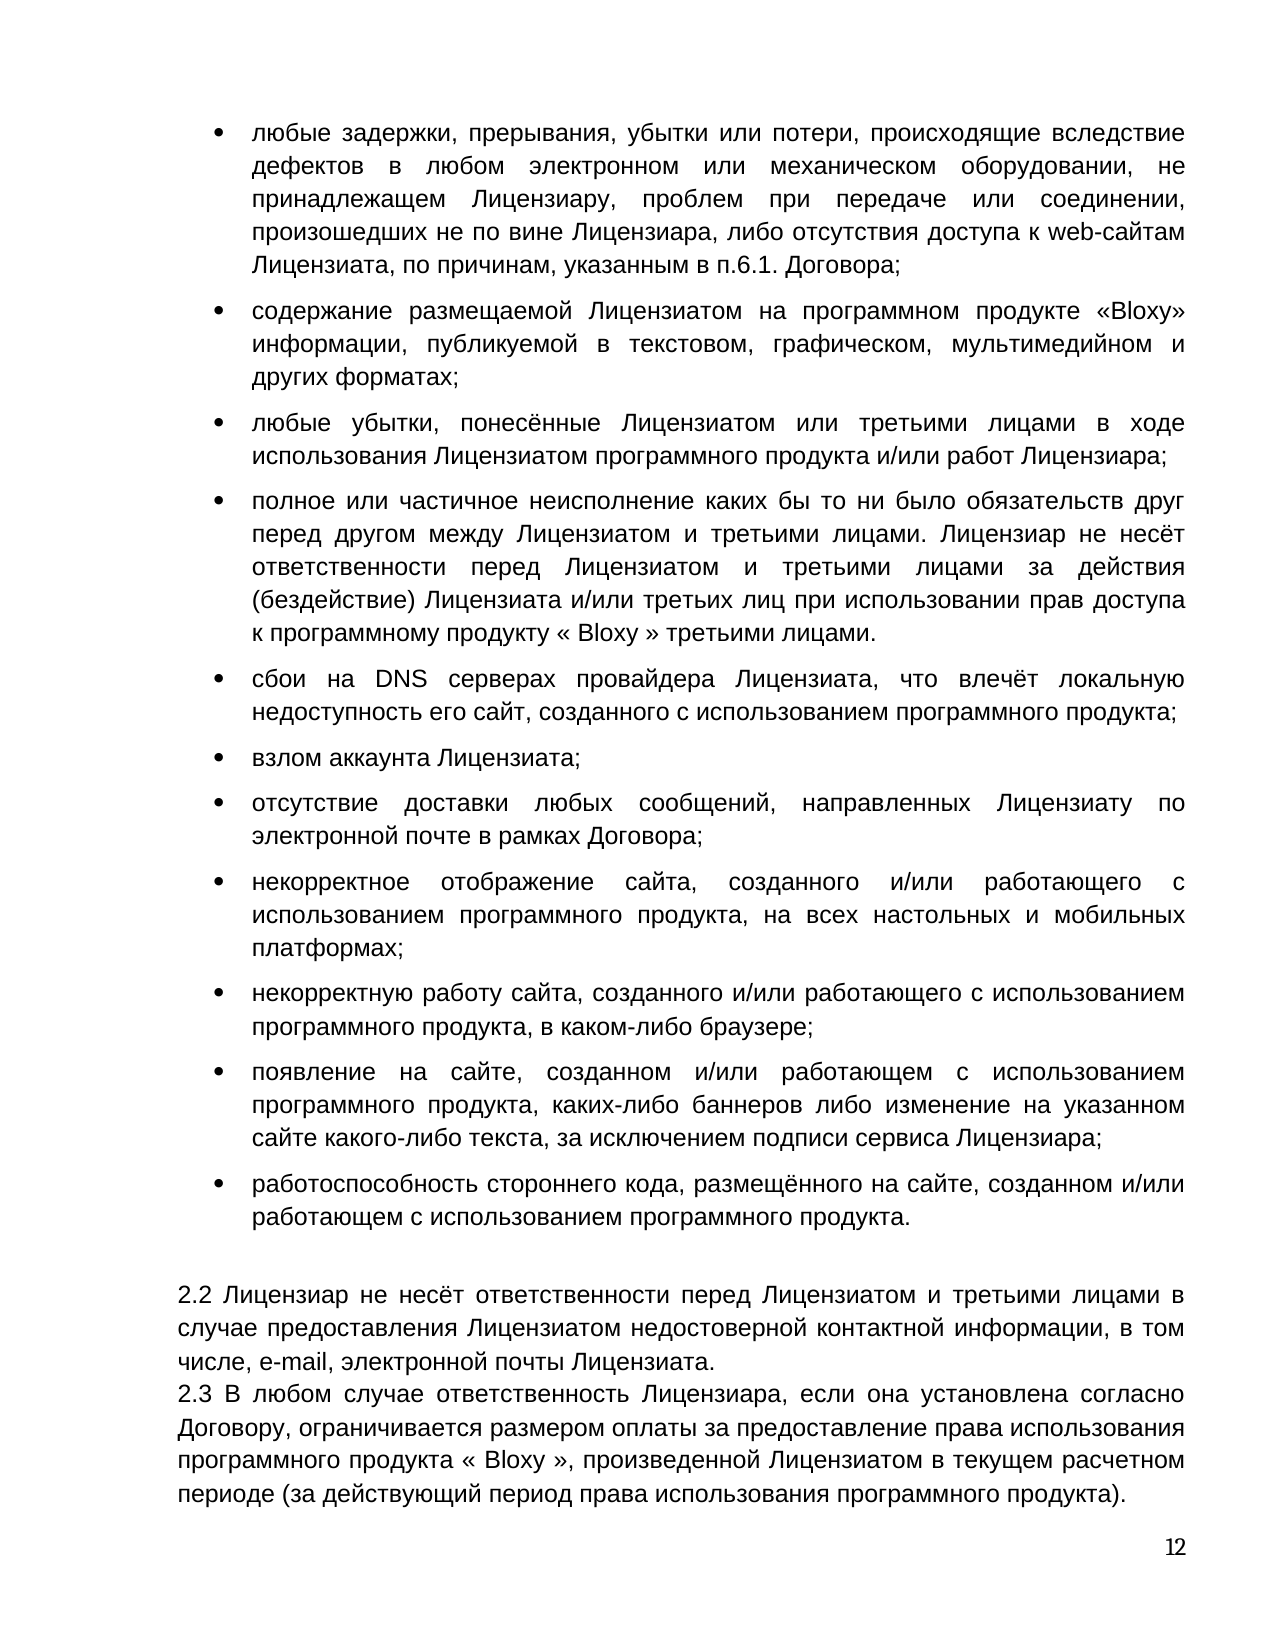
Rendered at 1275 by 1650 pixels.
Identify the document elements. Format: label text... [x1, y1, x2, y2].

list любые задержки, прерывания, убытки или потери, происходящие вследствие дефектов в любом электронном или механическом оборудовании, не принадлежащем Лицензиару, проблем при передаче или соединении, произошедших не по вине Лицензиара, либо отсутствия доступа к web-сайтам Лицензиата, по причинам, указанным в п.6.1. Договора; [214, 118, 1186, 279]
list сбои на DNS серверах провайдера Лицензиата, что влечёт локальную недоступность его сайт, созданного с использованием программного продукта; [214, 664, 1186, 726]
list содержание размещаемой Лицензиатом на программном продукте «Bloxy» информации, публикуемой в текстовом, графическом, мультимедийном и других форматах; [214, 296, 1186, 391]
list некорректную работу сайта, созданного и/или работающего с использованием программного продукта, в каком-либо браузере; [214, 978, 1186, 1040]
list некорректное отображение сайта, созданного и/или работающего с использованием программного продукта, на всех настольных и мобильных платформах; [214, 867, 1186, 962]
list отсутствие доставки любых сообщений, направленных Лицензиату по электронной почте в рамках Договора; [214, 788, 1186, 850]
text 2.3 В любом случае ответственность Лицензиара, если она установлена согласно Договору, ограничивается размером оплаты за предоставление права использования программного продукта « Bloxy », произведенной Лицензиатом в текущем расчетном периоде (за действующий период права использования программного продукта). [177, 1379, 1186, 1507]
list работоспособность стороннего кода, размещённого на сайте, созданном и/или работающем с использованием программного продукта. [214, 1169, 1186, 1231]
list полное или частичное неисполнение каких бы то ни было обязательств друг перед другом между Лицензиатом и третьими лицами. Лицензиар не несёт ответственности перед Лицензиатом и третьими лицами за действия (бездействие) Лицензиата и/или третьих лиц при использовании прав доступа к программному продукту « Bloxy » третьими лицами. [214, 486, 1186, 647]
list любые убытки, понесённые Лицензиатом или третьими лицами в ходе использования Лицензиатом программного продукта и/или работ Лицензиара; [214, 407, 1186, 469]
list появление на сайте, созданном и/или работающем с использованием программного продукта, каких-либо баннеров либо изменение на указанном сайте какого-либо текста, за исключением подписи сервиса Лицензиара; [214, 1057, 1186, 1152]
text 2.2 Лицензиар не несёт ответственности перед Лицензиатом и третьими лицами в случае предоставления Лицензиатом недостоверной контактной информации, в том числе, e-mail, электронной почты Лицензиата. [177, 1280, 1186, 1375]
list взлом аккаунта Лицензиата; [214, 742, 1186, 771]
